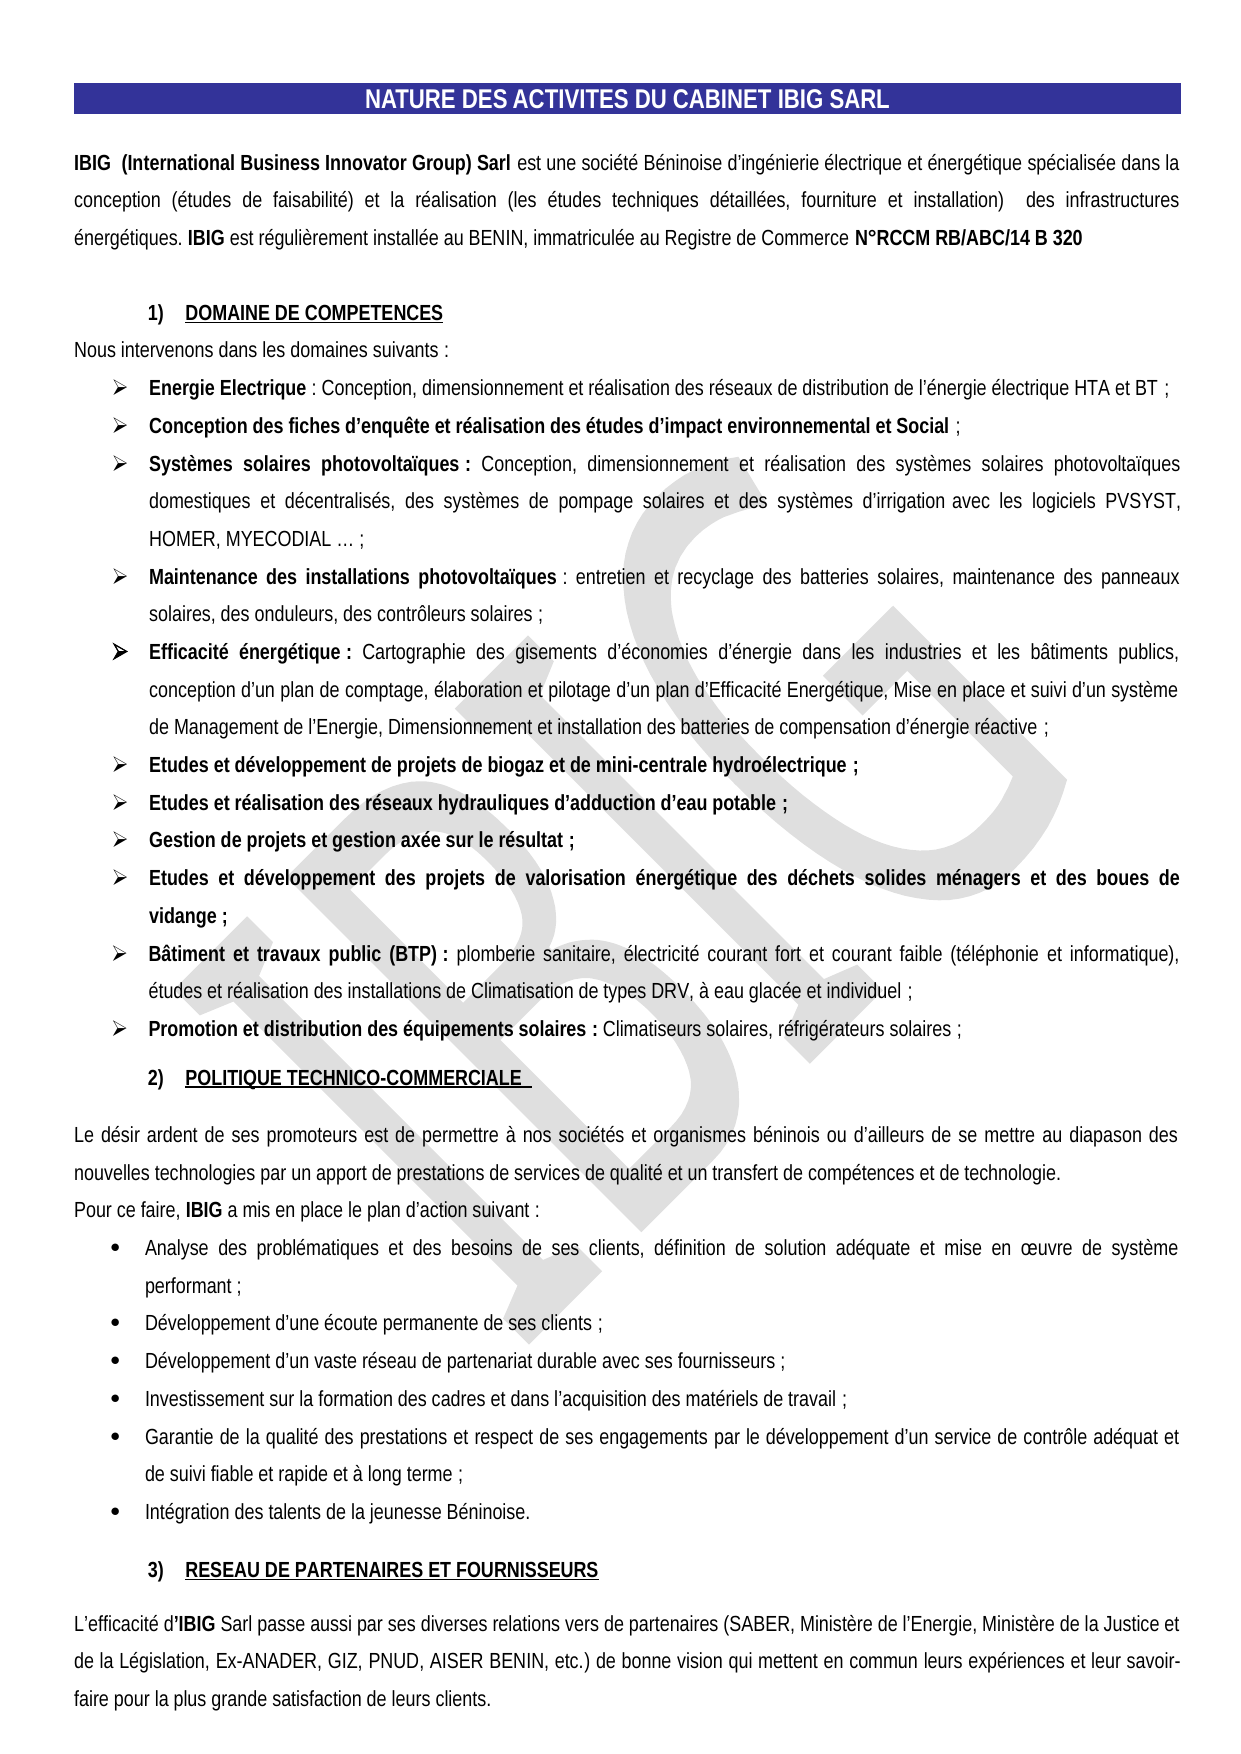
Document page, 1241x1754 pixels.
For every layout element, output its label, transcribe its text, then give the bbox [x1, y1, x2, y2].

list Gestion de projets et gestion axée sur le résultat ; [111, 827, 1181, 853]
list Bâtiment et travaux public (BTP) : plomberie sanitaire, électricité courant fort et courant faible (téléphonie et informatique), études et réalisation des installations de Climatisation de types DRV, à eau glacée et individuel ; [111, 941, 1181, 1003]
text Nous intervenons dans les domaines suivants : [74, 337, 1181, 362]
subtitle NATURE DES ACTIVITES DU CABINET IBIG SARL [74, 83, 1181, 114]
text L’efficacité d’IBIG Sarl passe aussi par ses diverses relations vers de partenaires (SABER, Ministère de l’Energie, Ministère de la Justice et de la Législation, Ex-ANADER, GIZ, PNUD, AISER BENIN, etc.) de bonne vision qui mettent en commun leurs expériences et leur savoir-faire pour la plus grande satisfaction de leurs clients. [74, 1611, 1181, 1711]
text Le désir ardent de ses promoteurs est de permettre à nos sociétés et organismes béninois ou d’ailleurs de se mettre au diapason des nouvelles technologies par un apport de prestations de services de qualité et un transfert de compétences et de technologie. [74, 1122, 1181, 1185]
list Promotion et distribution des équipements solaires : Climatiseurs solaires, réfrigérateurs solaires ; [111, 1016, 1181, 1041]
list Conception des fiches d’enquête et réalisation des études d’impact environnemental et Social ; [111, 413, 1181, 438]
list Efficacité énergétique : Cartographie des gisements d’économies d’énergie dans les industries et les bâtiments publics, conception d’un plan de comptage, élaboration et pilotage d’un plan d’Efficacité Energétique, Mise en place et suivi d’un système de Management de l’Energie, Dimensionnement et installation des batteries de compensation d’énergie réactive ; [111, 639, 1181, 739]
list Etudes et réalisation des réseaux hydrauliques d’adduction d’eau potable ; [111, 789, 1181, 815]
list Garantie de la qualité des prestations et respect de ses engagements par le développement d’un service de contrôle adéquat et de suivi fiable et rapide et à long terme ; [111, 1424, 1181, 1486]
list Développement d’une écoute permanente de ses clients ; [111, 1310, 1181, 1335]
list Investissement sur la formation des cadres et dans l’acquisition des matériels de travail ; [111, 1386, 1181, 1411]
list Analyse des problématiques et des besoins de ses clients, définition de solution adéquate et mise en œuvre de système performant ; [111, 1235, 1181, 1298]
list RESEAU DE PARTENAIRES ET FOURNISSEURS [148, 1557, 1181, 1582]
list Energie Electrique : Conception, dimensionnement et réalisation des réseaux de distribution de l’énergie électrique HTA et BT ; [111, 375, 1181, 400]
list Développement d’un vaste réseau de partenariat durable avec ses fournisseurs ; [111, 1348, 1181, 1373]
list Etudes et développement des projets de valorisation énergétique des déchets solides ménagers et des boues de vidange ; [111, 865, 1181, 928]
list DOMAINE DE COMPETENCES [148, 300, 1181, 325]
list Intégration des talents de la jeunesse Béninoise. [111, 1499, 1181, 1524]
text Pour ce faire, IBIG a mis en place le plan d’action suivant : [74, 1197, 1181, 1222]
list Systèmes solaires photovoltaïques : Conception, dimensionnement et réalisation des systèmes solaires photovoltaïques domestiques et décentralisés, des systèmes de pompage solaires et des systèmes d’irrigation avec les logiciels PVSYST, HOMER, MYECODIAL … ; [111, 451, 1181, 551]
list POLITIQUE TECHNICO-COMMERCIALE [148, 1064, 1181, 1089]
list Maintenance des installations photovoltaïques : entretien et recyclage des batteries solaires, maintenance des panneaux solaires, des onduleurs, des contrôleurs solaires ; [111, 563, 1181, 626]
text IBIG (International Business Innovator Group) Sarl est une société Béninoise d’ingénierie électrique et énergétique spécialisée dans la conception (études de faisabilité) et la réalisation (les études techniques détaillées, fourniture et installation) des infrastructures énergétiques. IBIG est régulièrement installée au BENIN, immatriculée au Registre de Commerce N°RCCM RB/ABC/14 B 320 [74, 149, 1181, 250]
list Etudes et développement de projets de biogaz et de mini-centrale hydroélectrique ; [111, 752, 1181, 777]
